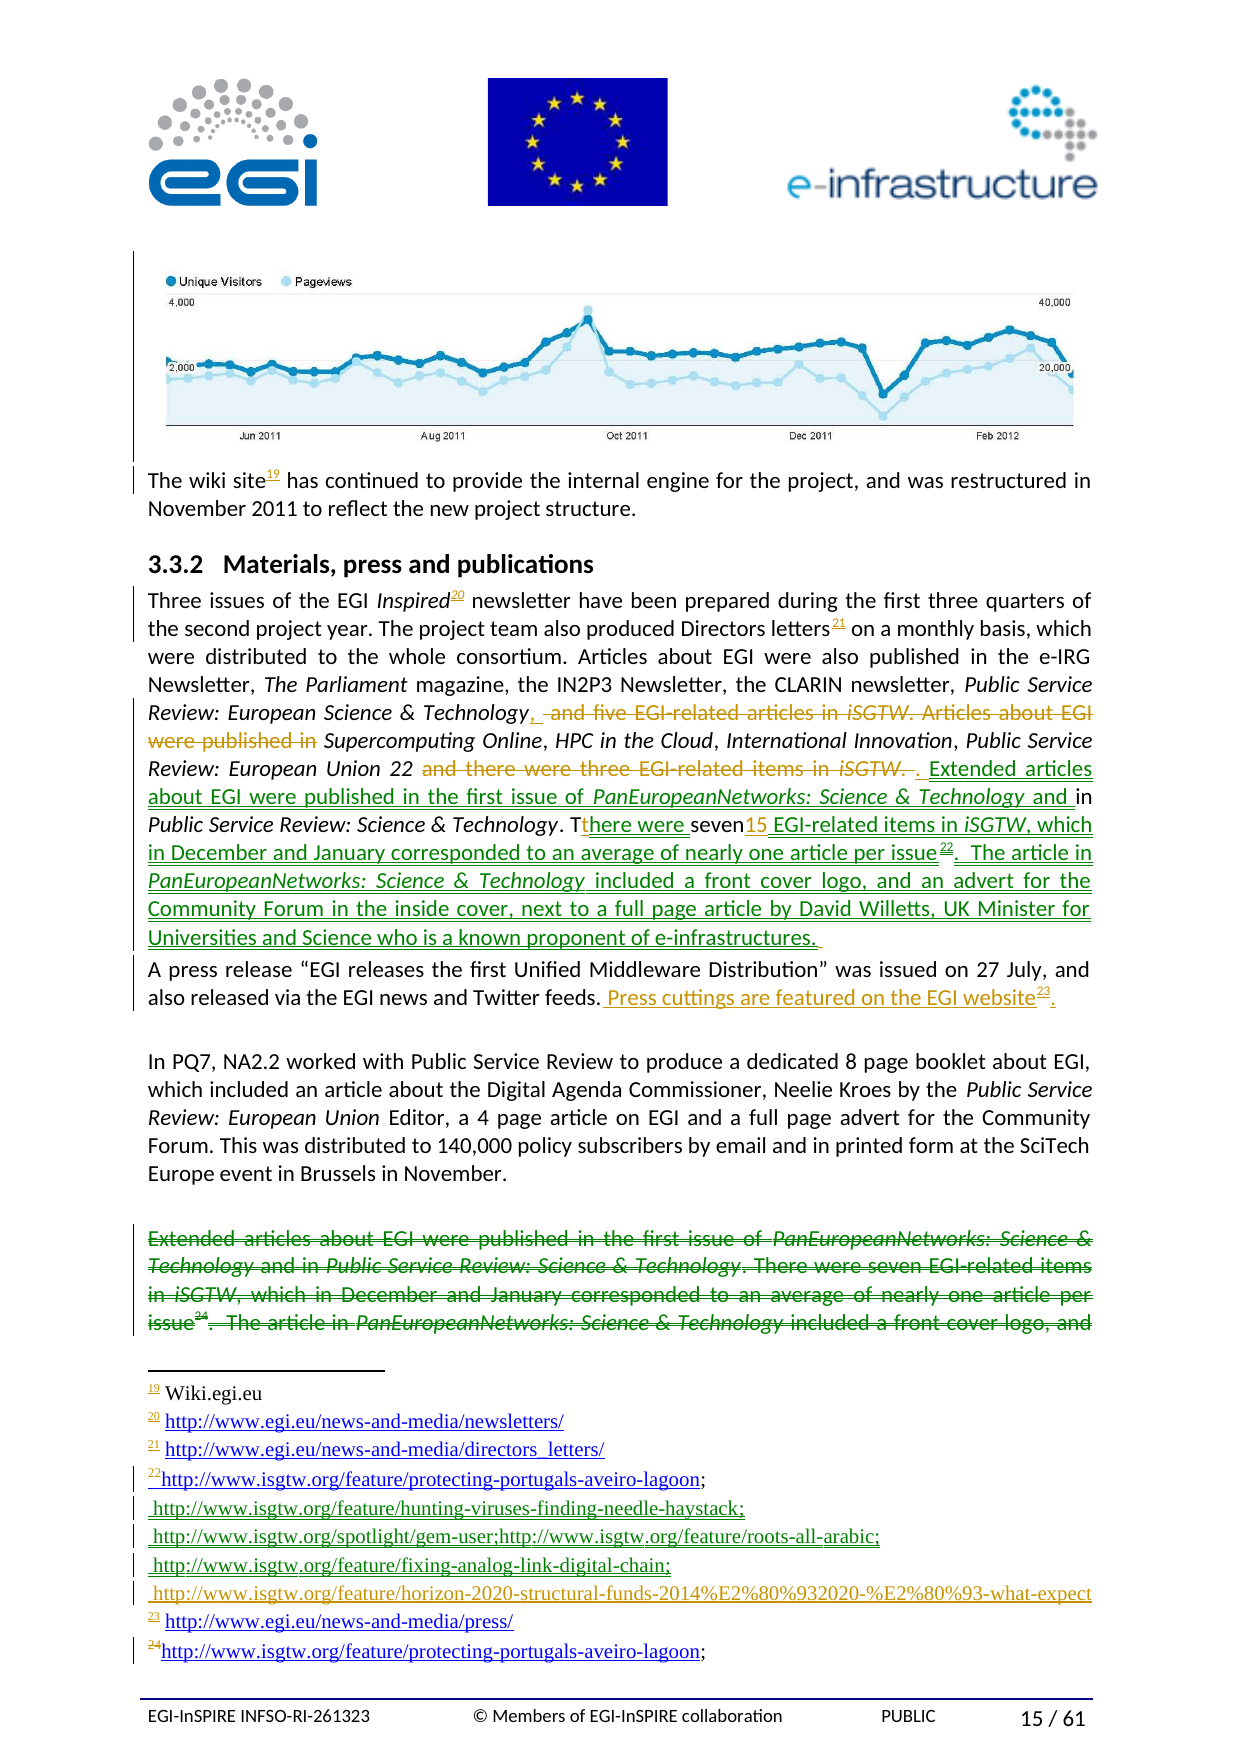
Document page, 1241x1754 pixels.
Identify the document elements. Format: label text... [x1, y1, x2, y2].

text Three issues of the EGI Inspired newsletter have been prepared during the first three quarters of the second project year. The project team also produced Directors letters on a monthly basis, which were distributed to the whole consortium. Articles about EGI were also published in the e-IRG Newsletter, The Parliament magazine, the IN2P3 Newsletter, the CLARIN newsletter, Public Service Review: European Science & Technology Supercomputing Online, HPC in the Cloud, International Innovation, Public Service Review: European Union 22 [148, 894, 1092, 951]
picture [147, 78, 319, 208]
picture [147, 250, 1092, 462]
picture [780, 78, 1106, 208]
text A press release “EGI releases the first Unified Middleware Distribution” was issued on 27 July, and also released via the EGI news and Twitter feeds. [148, 955, 1092, 1011]
text The wiki site has continued to provide the internal engine for the project, and was restructured in November 2011 to reflect the new project structure. [148, 466, 1092, 522]
text In PQ7, NA2.2 worked with Public Service Review to produce a dedicated 8 page booklet about EGI, which included an article about the Digital Agenda Commissioner, Neelie Kroes by the Public Service Review: European Union Editor, a 4 page article on EGI and a full page advert for the Community Forum. This was distributed to 140,000 policy subscribers by email and in printed form at the SciTech Europe event in Brussels in November. [148, 1047, 1092, 1187]
picture [487, 78, 668, 206]
subtitle Materials, press and publications [148, 547, 1092, 580]
text Three issues of the EGI Inspired newsletter have been prepared during the first three quarters of the second project year. The project team also produced Directors letters on a monthly basis, which were distributed to the whole consortium. Articles about EGI were also published in the e-IRG Newsletter, The Parliament magazine, the IN2P3 Newsletter, the CLARIN newsletter, Public Service Review: European Science & Technology Supercomputing Online, HPC in the Cloud, International Innovation, Public Service Review: European Union 22 [148, 586, 1092, 890]
